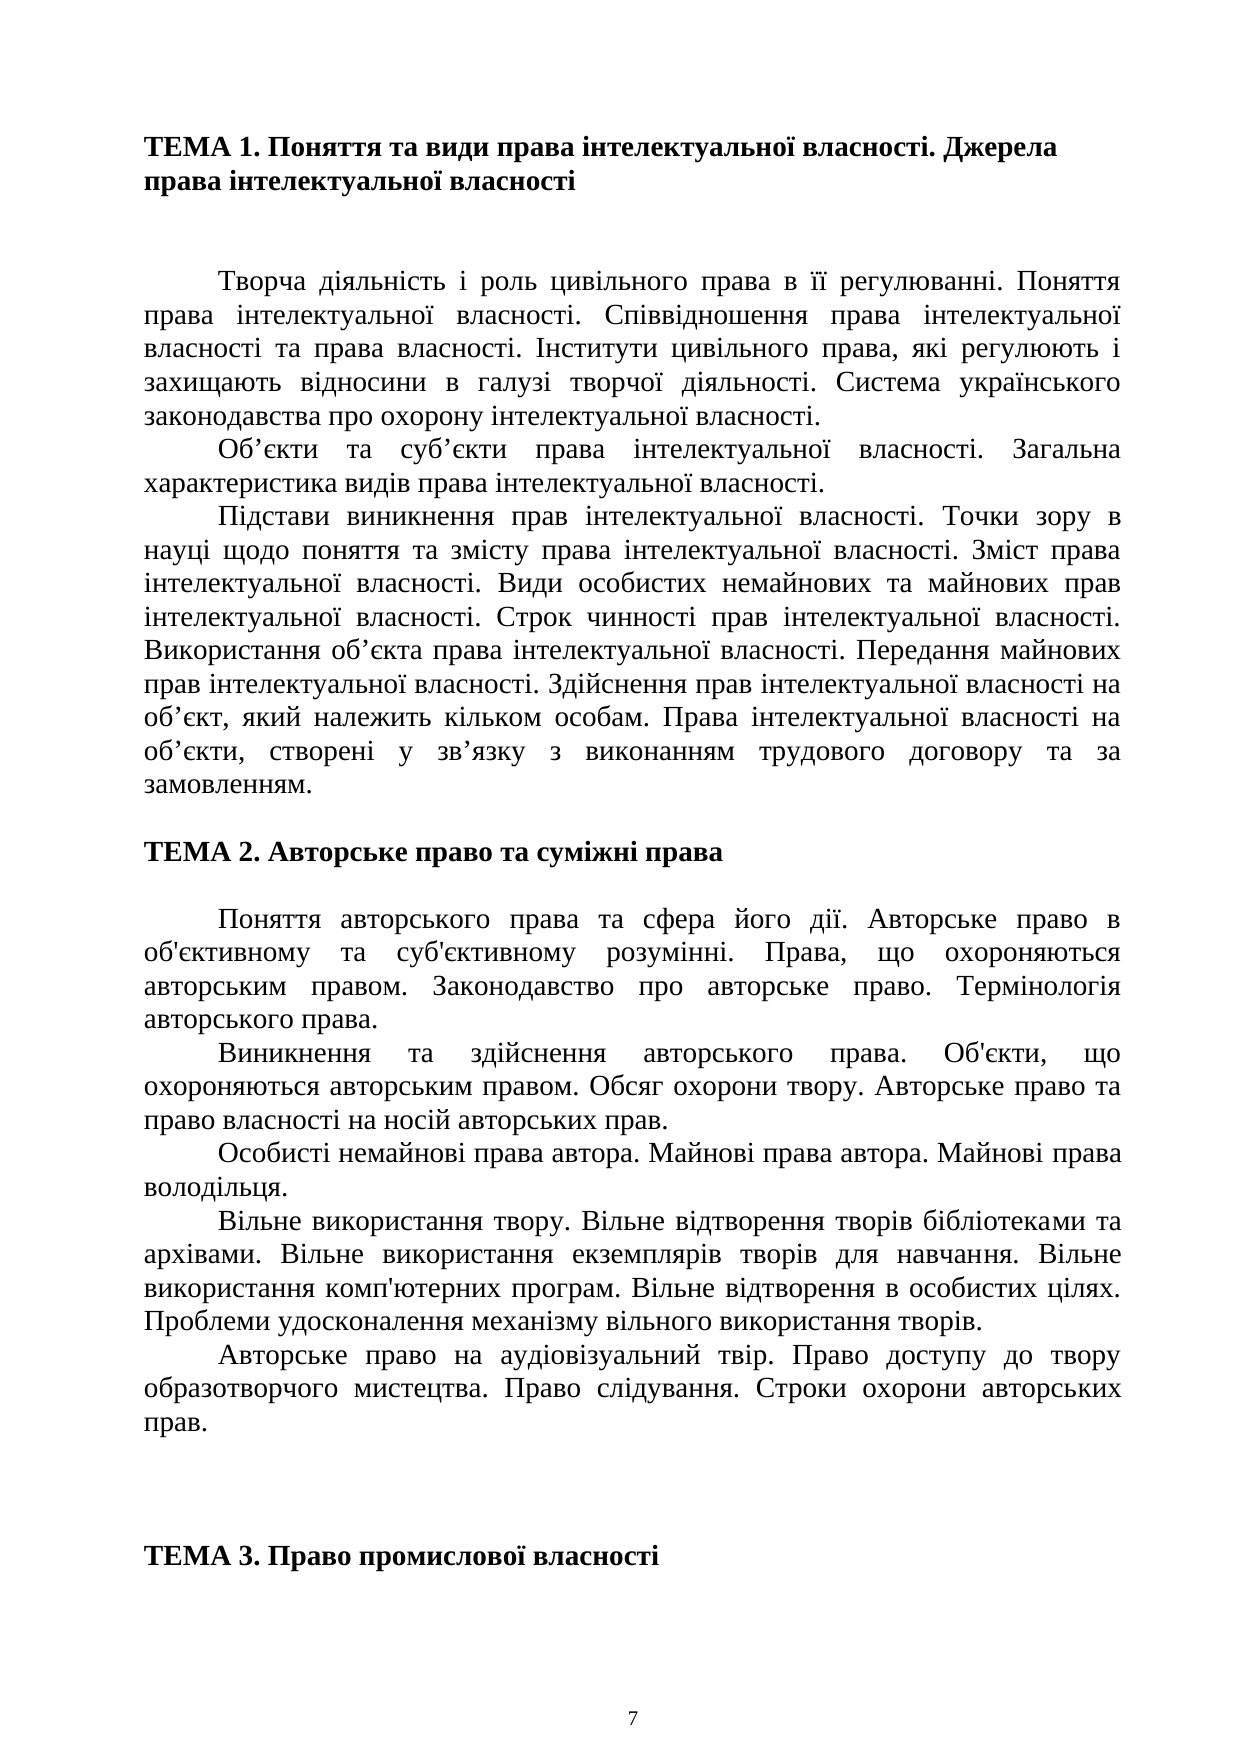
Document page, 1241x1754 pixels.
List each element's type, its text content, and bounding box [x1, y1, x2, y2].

text Виникнення та здійснення авторського права. Об'єкти, що охороняються авторським правом. Обсяг охорони твору. Авторське право та право власності на носій авторських прав. [144, 1035, 1122, 1136]
text Тема 3. Право промислової власності [144, 1538, 1122, 1572]
text Тема 2. Авторське право та суміжні права [144, 834, 1122, 867]
text Творча діяльність і роль цивільного права в її регулюванні. Поняття права інтелектуальної власності. Співвідношення права інтелектуальної власності та права власності. Інститути цивільного права, які регулюють і захищають відносини в галузі творчої діяльності. Система українського законодавства про охорону інтелектуальної власності. [144, 263, 1122, 431]
text Авторське право на аудіовізуальний твір. Право доступу до твору образотворчого мистецтва. Право слідування. Строки охорони авторських прав. [144, 1337, 1122, 1437]
text Особисті немайнові права автора. Майнові права автора. Майнові права володільця. [144, 1136, 1122, 1203]
text Тема 1. Поняття та види права інтелектуальної власності. Джерела права інтелектуальної власності [144, 129, 1122, 196]
text Поняття авторського права та сфера його дії. Авторське право в об'єктивному та суб'єктивному розумінні. Права, що охороняються авторським правом. Законодавство про авторське право. Термінологія авторського права. [144, 901, 1122, 1035]
text Об’єкти та суб’єкти права інтелектуальної власності. Загальна характеристика видів права інтелектуальної власності. [144, 431, 1122, 498]
text Вільне використання твору. Вільне відтворення творів бібліотеками та архівами. Вільне використання екземплярів творів для навчання. Вільне використання комп'ютерних програм. Вільне відтворення в особистих цілях. Проблеми удосконалення механізму вільного використання творів. [144, 1203, 1122, 1337]
text Підстави виникнення прав інтелектуальної власності. Точки зору в науці щодо поняття та змісту права інтелектуальної власності. Зміст права інтелектуальної власності. Види особистих немайнових та майнових прав інтелектуальної власності. Строк чинності прав інтелектуальної власності. Використання об’єкта права інтелектуальної власності. Передання майнових прав інтелектуальної власності. Здійснення прав інтелектуальної власності на об’єкт, який належить кільком особам. Права інтелектуальної власності на об’єкти, створені у зв’язку з виконанням трудового договору та за замовленням. [144, 498, 1122, 800]
